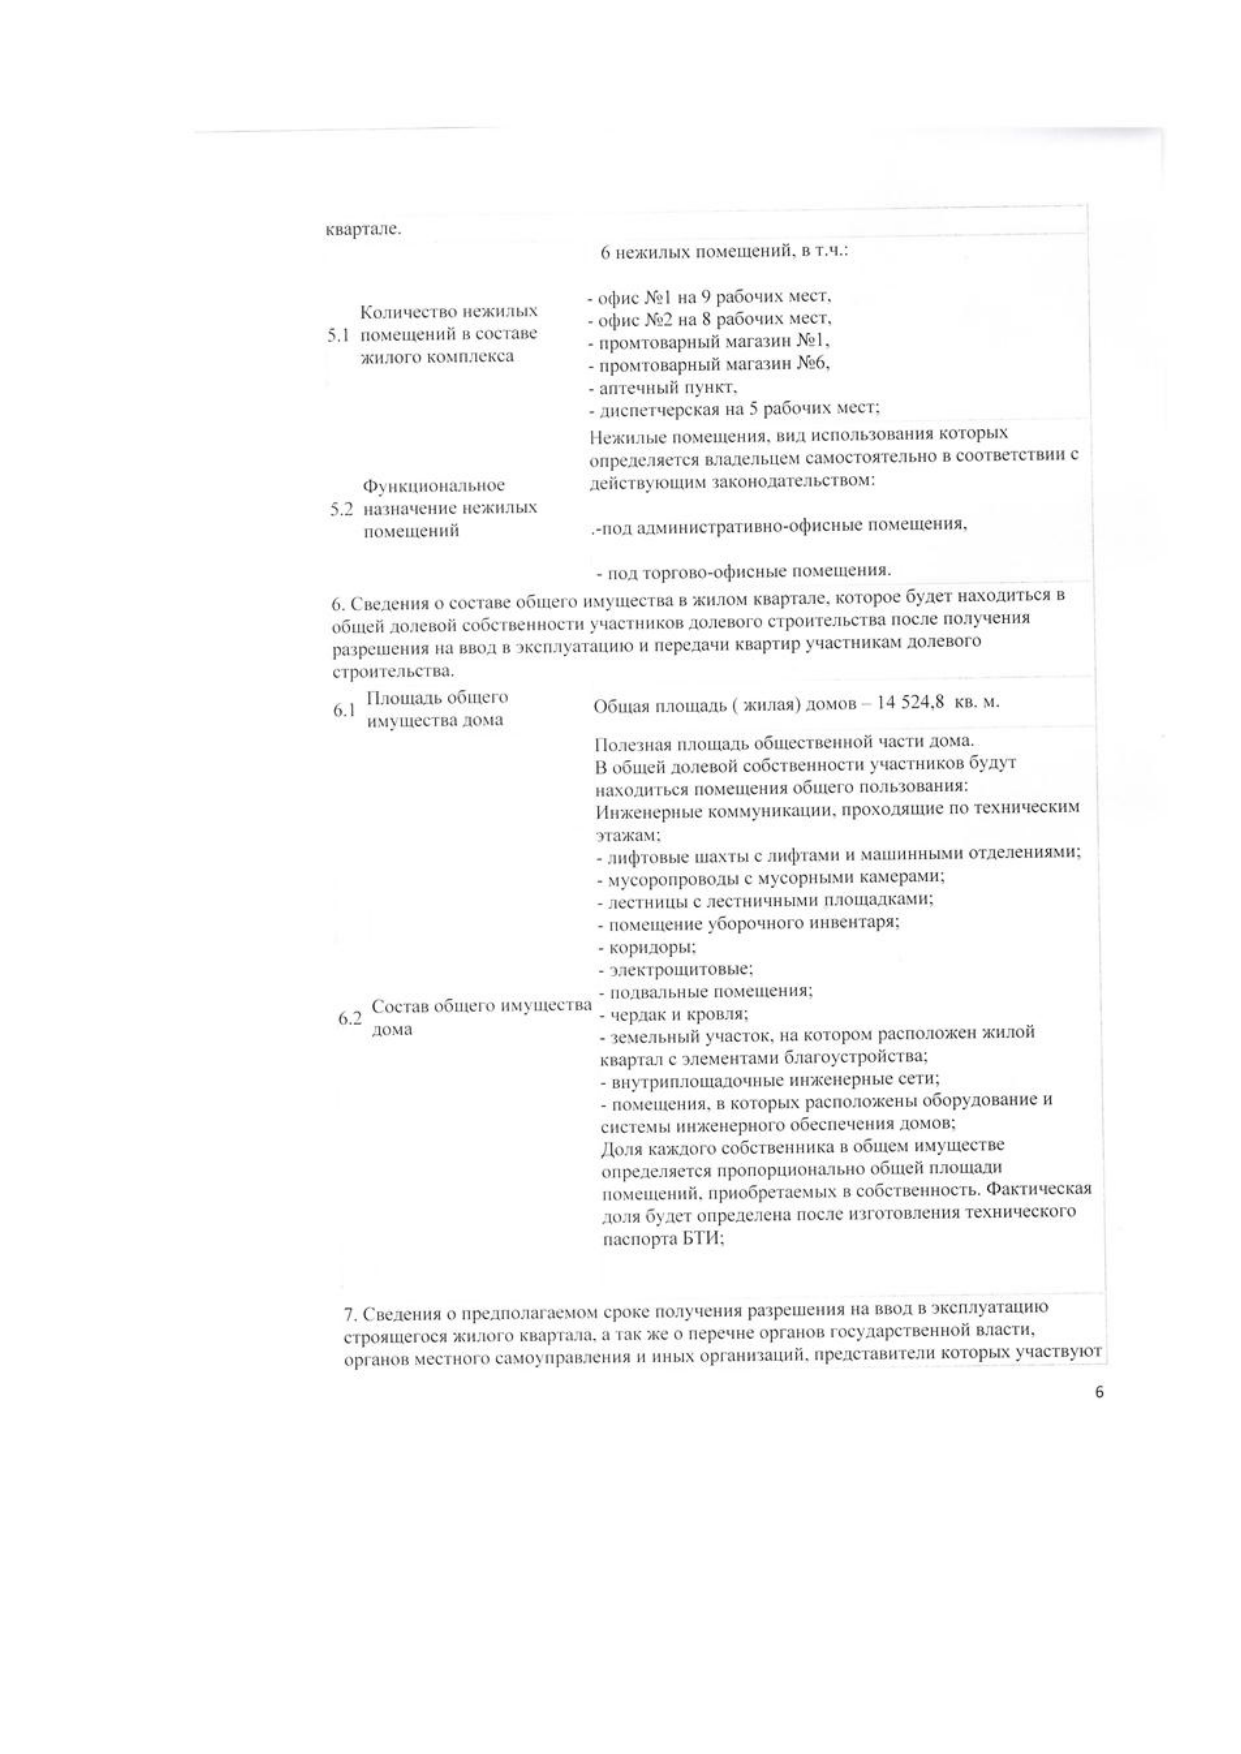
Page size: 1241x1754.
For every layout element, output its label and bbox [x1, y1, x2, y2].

picture [177, 118, 1174, 1490]
